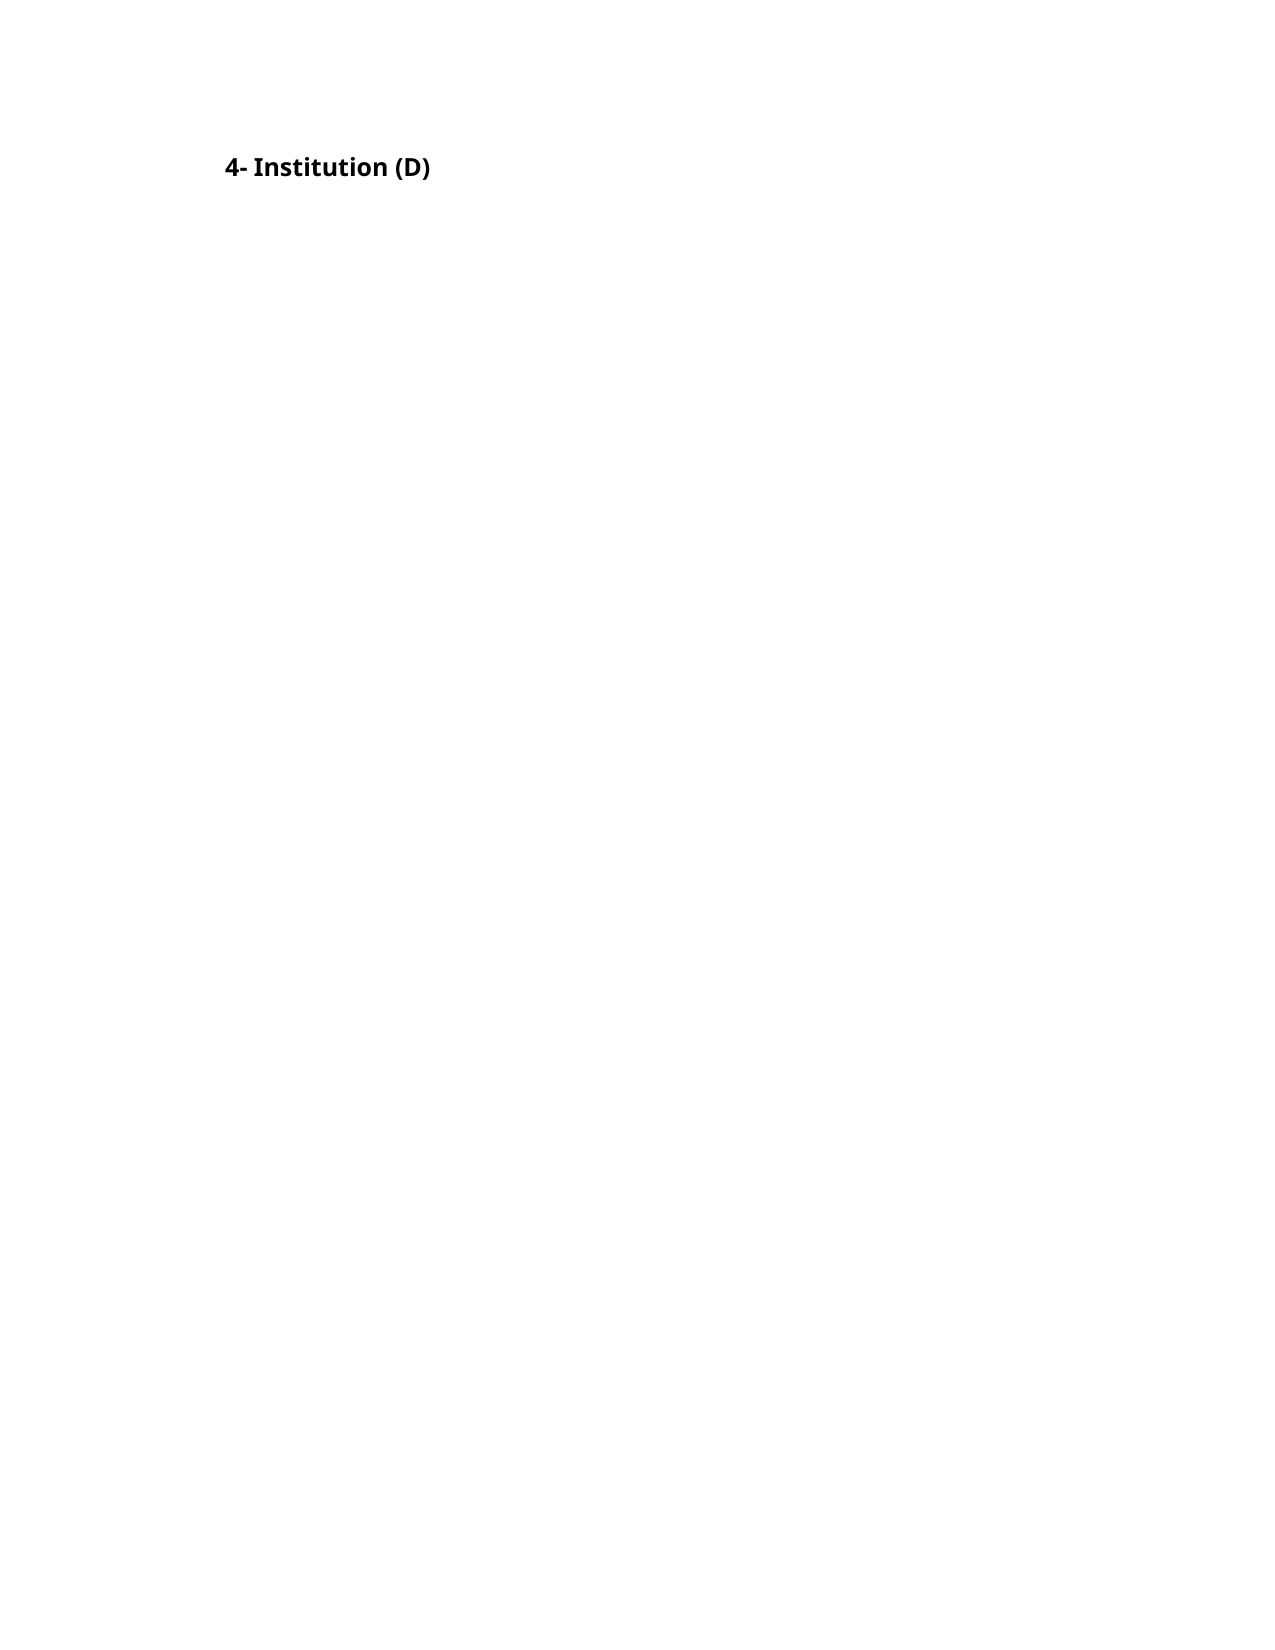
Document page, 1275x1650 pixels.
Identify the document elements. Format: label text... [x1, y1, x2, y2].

text 4- Institution (D) [150, 150, 1200, 184]
